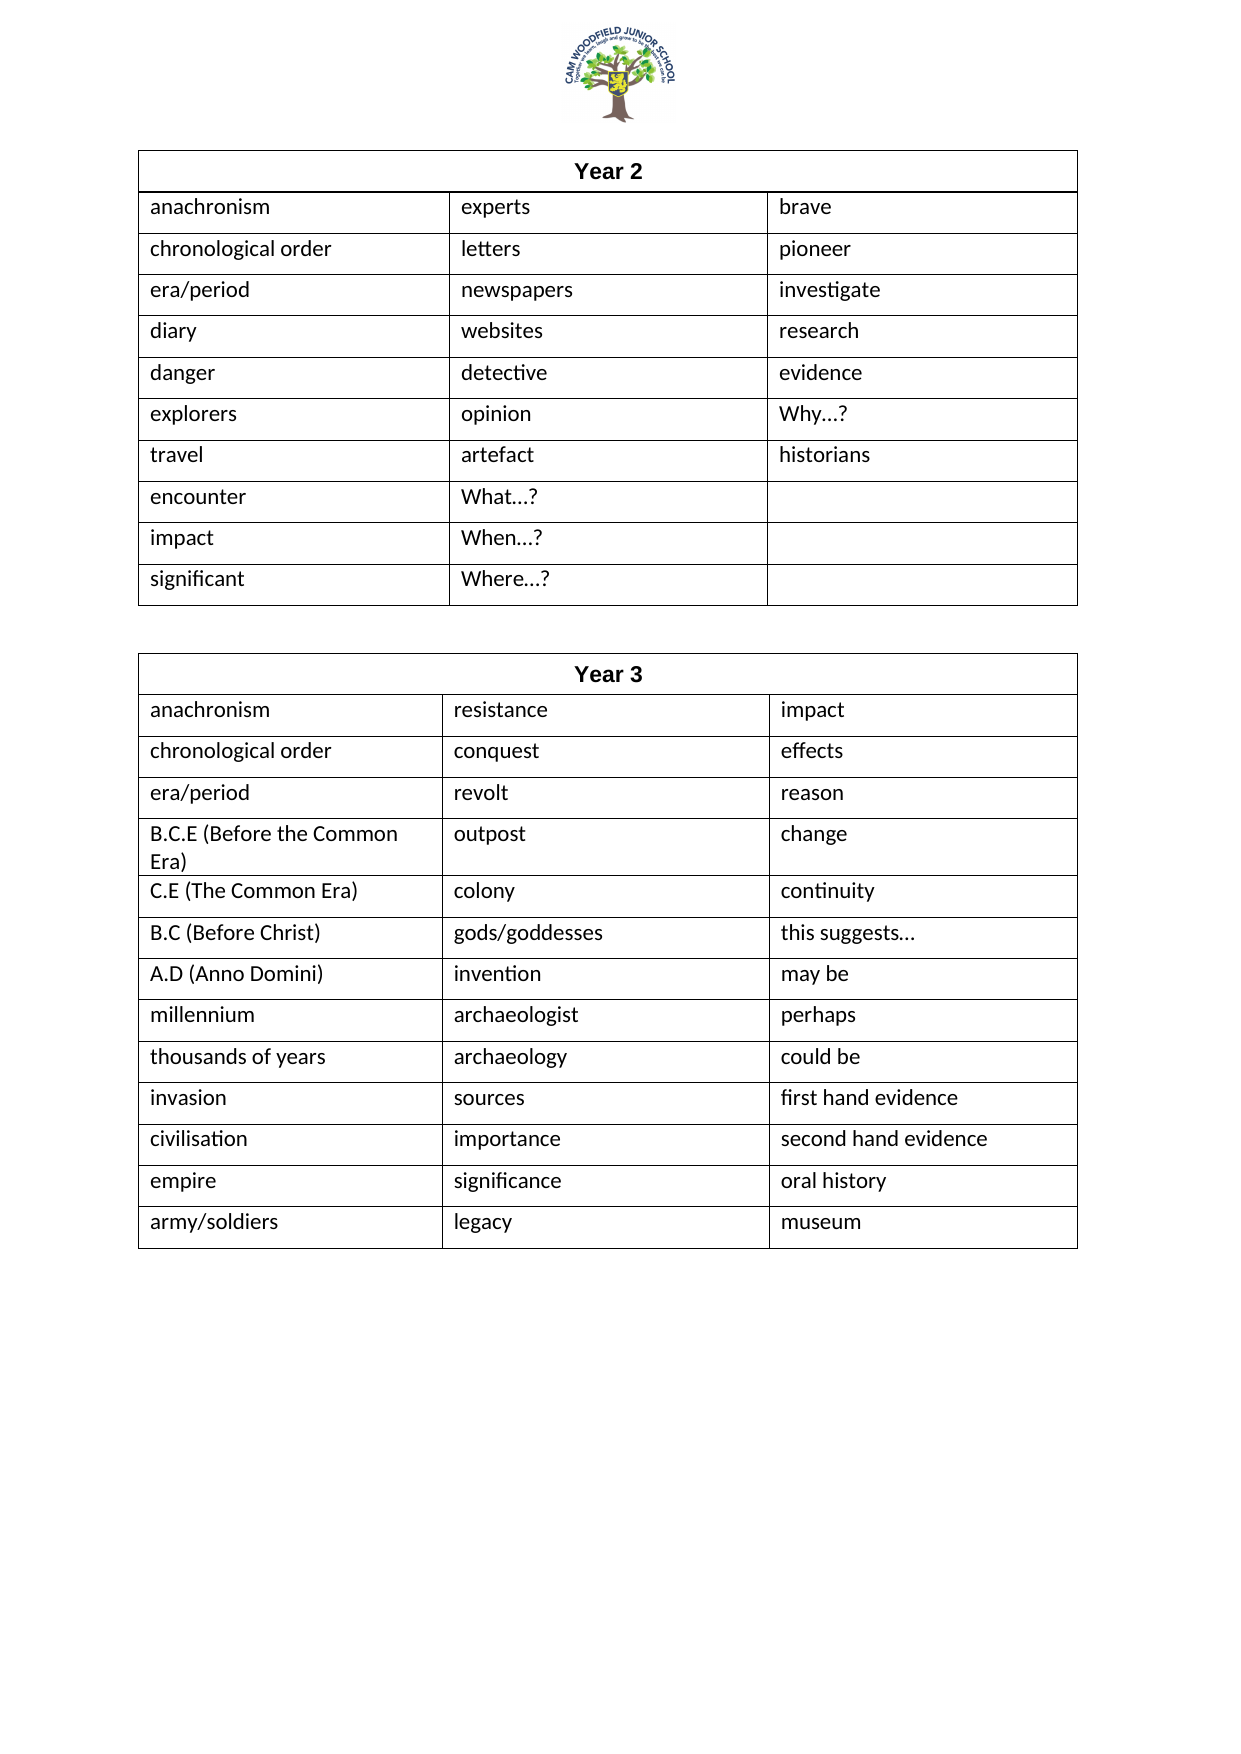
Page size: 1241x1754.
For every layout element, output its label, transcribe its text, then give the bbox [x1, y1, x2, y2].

table_cell invention [443, 959, 769, 999]
table_cell museum [770, 1207, 1077, 1247]
table_cell letters [450, 234, 767, 274]
table_cell era/period [139, 275, 449, 315]
table_cell investigate [768, 275, 1077, 315]
table_cell A.D (Anno Domini) [139, 959, 442, 999]
table_cell B.C (Before Christ) [139, 918, 442, 958]
table_cell experts [450, 193, 767, 233]
table_cell continuity [770, 876, 1077, 917]
table_cell first hand evidence [770, 1083, 1077, 1123]
table_header Year 3 [139, 654, 1077, 694]
table_cell archaeologist [443, 1000, 769, 1041]
table_cell chronological order [139, 234, 449, 274]
table_cell research [768, 316, 1077, 357]
table_cell anachronism [139, 695, 442, 736]
table_cell travel [139, 441, 449, 481]
table_cell What…? [450, 482, 767, 522]
table_cell conquest [443, 737, 769, 777]
table_cell Why…? [768, 399, 1077, 439]
table_cell sources [443, 1083, 769, 1123]
table_cell evidence [768, 358, 1077, 398]
table_cell brave [768, 193, 1077, 233]
table_cell outpost [443, 819, 769, 875]
table_cell danger [139, 358, 449, 398]
table_cell reason [770, 778, 1077, 818]
picture [560, 22, 677, 123]
table_cell websites [450, 316, 767, 357]
table_cell army/soldiers [139, 1207, 442, 1247]
table_cell thousands of years [139, 1042, 442, 1082]
table_cell gods/goddesses [443, 918, 769, 958]
table_cell Where…? [450, 565, 767, 605]
table_cell oral history [770, 1166, 1077, 1206]
table_cell newspapers [450, 275, 767, 315]
table_cell detective [450, 358, 767, 398]
table_cell resistance [443, 695, 769, 736]
table_cell this suggests… [770, 918, 1077, 958]
table_cell encounter [139, 482, 449, 522]
table_cell revolt [443, 778, 769, 818]
table_cell significance [443, 1166, 769, 1206]
table_cell impact [770, 695, 1077, 736]
table_cell C.E (The Common Era) [139, 876, 442, 917]
table_cell millennium [139, 1000, 442, 1041]
table_cell anachronism [139, 193, 449, 233]
table_cell importance [443, 1125, 769, 1165]
table_cell impact [139, 523, 449, 563]
table_cell opinion [450, 399, 767, 439]
table_cell perhaps [770, 1000, 1077, 1041]
table_cell empire [139, 1166, 442, 1206]
table_header Year 2 [139, 151, 1077, 191]
table_cell invasion [139, 1083, 442, 1123]
table_cell B.C.E (Before the Common Era) [139, 819, 442, 875]
table_cell effects [770, 737, 1077, 777]
table_cell diary [139, 316, 449, 357]
table_cell archaeology [443, 1042, 769, 1082]
table_cell pioneer [768, 234, 1077, 274]
table_cell civilisation [139, 1125, 442, 1165]
table_cell significant [139, 565, 449, 605]
table_cell artefact [450, 441, 767, 481]
table_cell era/period [139, 778, 442, 818]
table_cell colony [443, 876, 769, 917]
table_cell could be [770, 1042, 1077, 1082]
table_cell [768, 482, 1077, 522]
table_cell may be [770, 959, 1077, 999]
table_cell chronological order [139, 737, 442, 777]
table_cell [768, 565, 1077, 605]
table_cell When…? [450, 523, 767, 563]
table_cell [768, 523, 1077, 563]
table_cell second hand evidence [770, 1125, 1077, 1165]
table_cell change [770, 819, 1077, 875]
table_cell explorers [139, 399, 449, 439]
table_cell historians [768, 441, 1077, 481]
table_cell legacy [443, 1207, 769, 1247]
